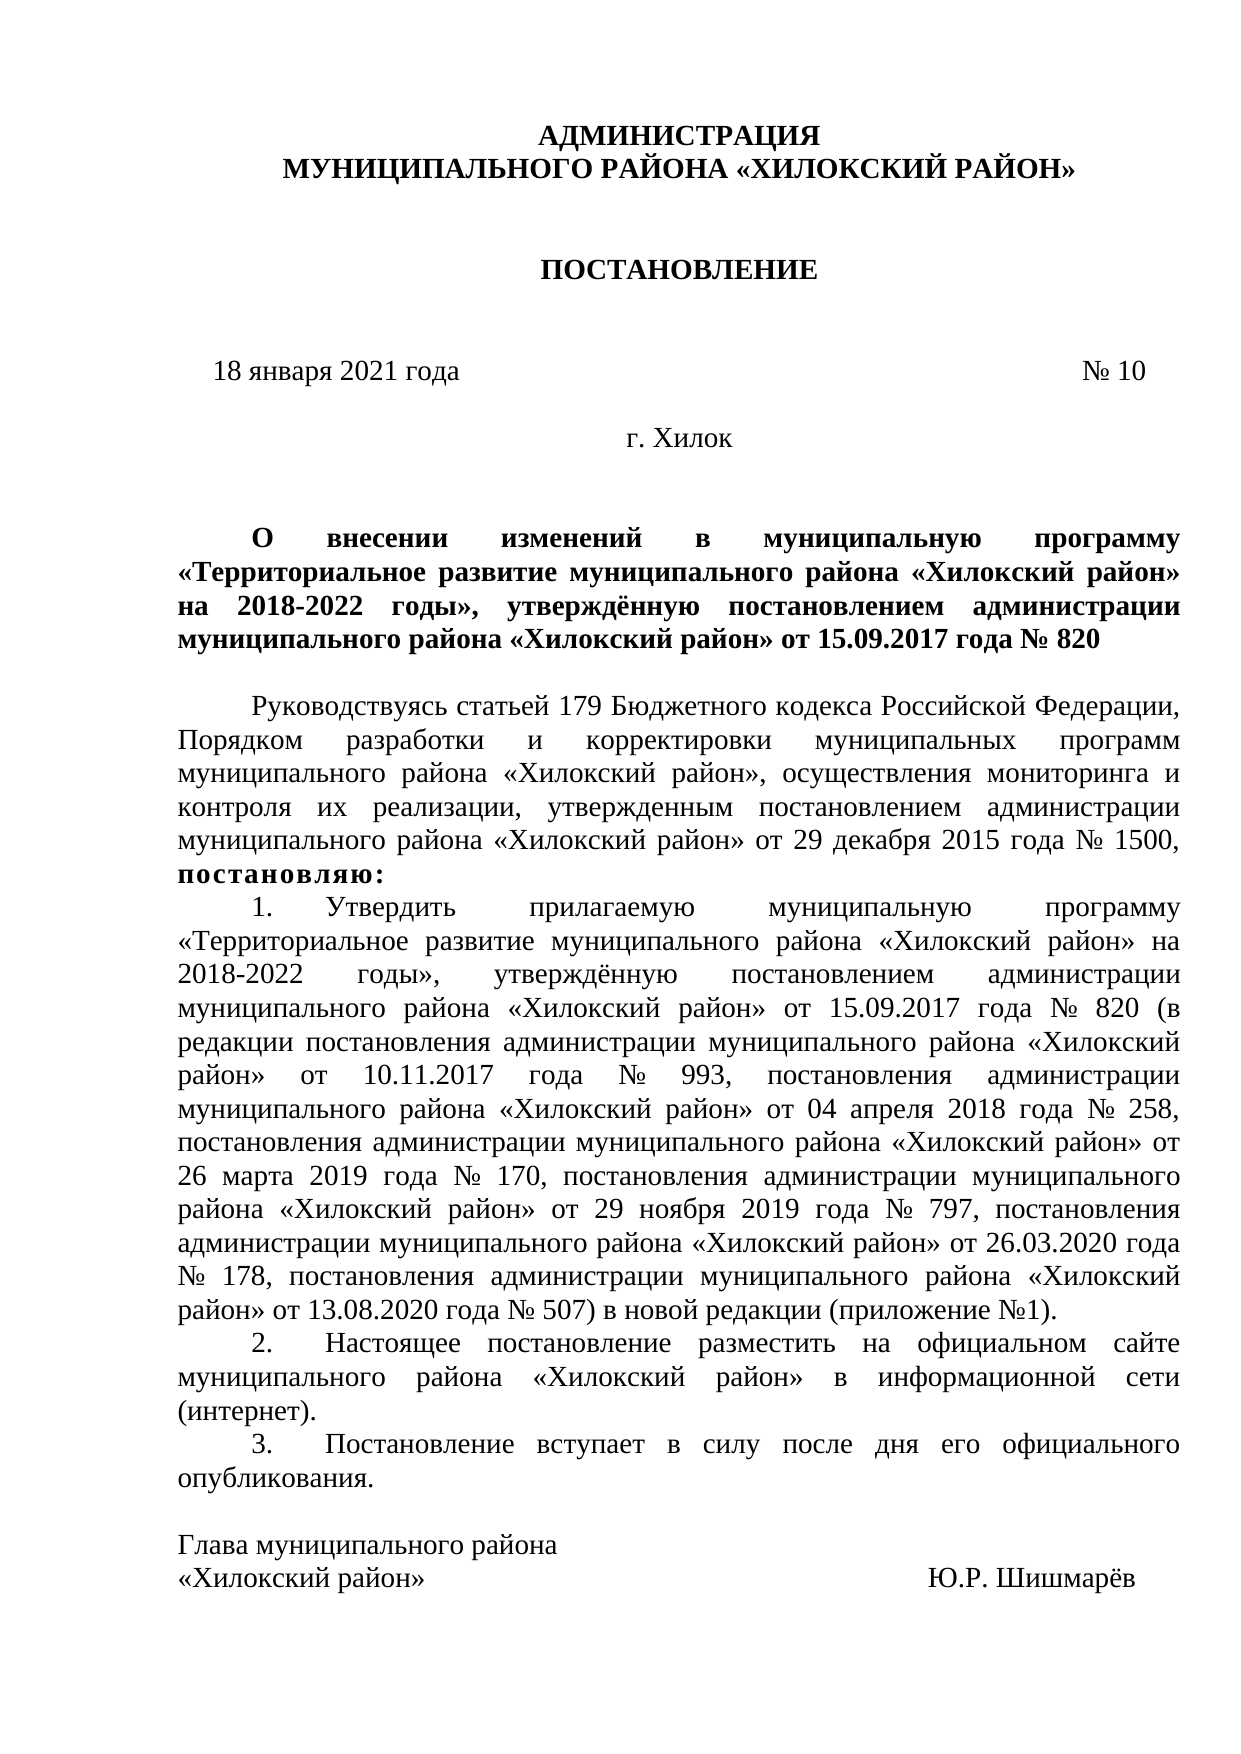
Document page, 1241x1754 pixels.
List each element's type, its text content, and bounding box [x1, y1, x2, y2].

text АДМИНИСТРАЦИЯ [177, 118, 1181, 152]
text ПОСТАНОВЛЕНИЕ [177, 252, 1181, 286]
list Постановление вступает в силу после дня его официального опубликования. [177, 1426, 1181, 1493]
list Утвердить прилагаемую муниципальную программу «Территориальное развитие муниципального района «Хилокский район» на 2018-2022 годы», утверждённую постановлением администрации муниципального района «Хилокский район» от 15.09.2017 года № 820 (в редакции постановления администрации муниципального района «Хилокский район» от 10.11.2017 года № 993, постановления администрации муниципального района «Хилокский район» от 04 апреля 2018 года № 258, постановления администрации муниципального района «Хилокский район» от 26 марта 2019 года № 170, постановления администрации муниципального района «Хилокский район» от 29 ноября 2019 года № 797, постановления администрации муниципального района «Хилокский район» от 26.03.2020 года № 178, постановления администрации муниципального района «Хилокский район» от 13.08.2020 года № 507) в новой редакции (приложение №1). [177, 889, 1181, 1326]
list Настоящее постановление разместить на официальном сайте муниципального района «Хилокский район» в информационной сети (интернет). [177, 1326, 1181, 1426]
text МУНИЦИПАЛЬНОГО РАЙОНА «ХИЛОКСКИЙ РАЙОН» [177, 152, 1181, 185]
text О внесении изменений в муниципальную программу «Территориальное развитие муниципального района «Хилокский район» на 2018-2022 годы», утверждённую постановлением администрации муниципального района «Хилокский район» от 15.09.2017 года № 820 [177, 521, 1181, 655]
text 18 января 2021 года № 10 [177, 353, 1181, 386]
text «Хилокский район» Ю.Р. Шишмарёв [177, 1560, 1181, 1594]
text Глава муниципального района [177, 1527, 1181, 1560]
text Руководствуясь статьей 179 Бюджетного кодекса Российской Федерации, Порядком разработки и корректировки муниципальных программ муниципального района «Хилокский район», осуществления мониторинга и контроля их реализации, утвержденным постановлением администрации муниципального района «Хилокский район» от 29 декабря 2015 года № 1500, постановляю: [177, 688, 1181, 889]
text г. Хилок [177, 420, 1181, 453]
